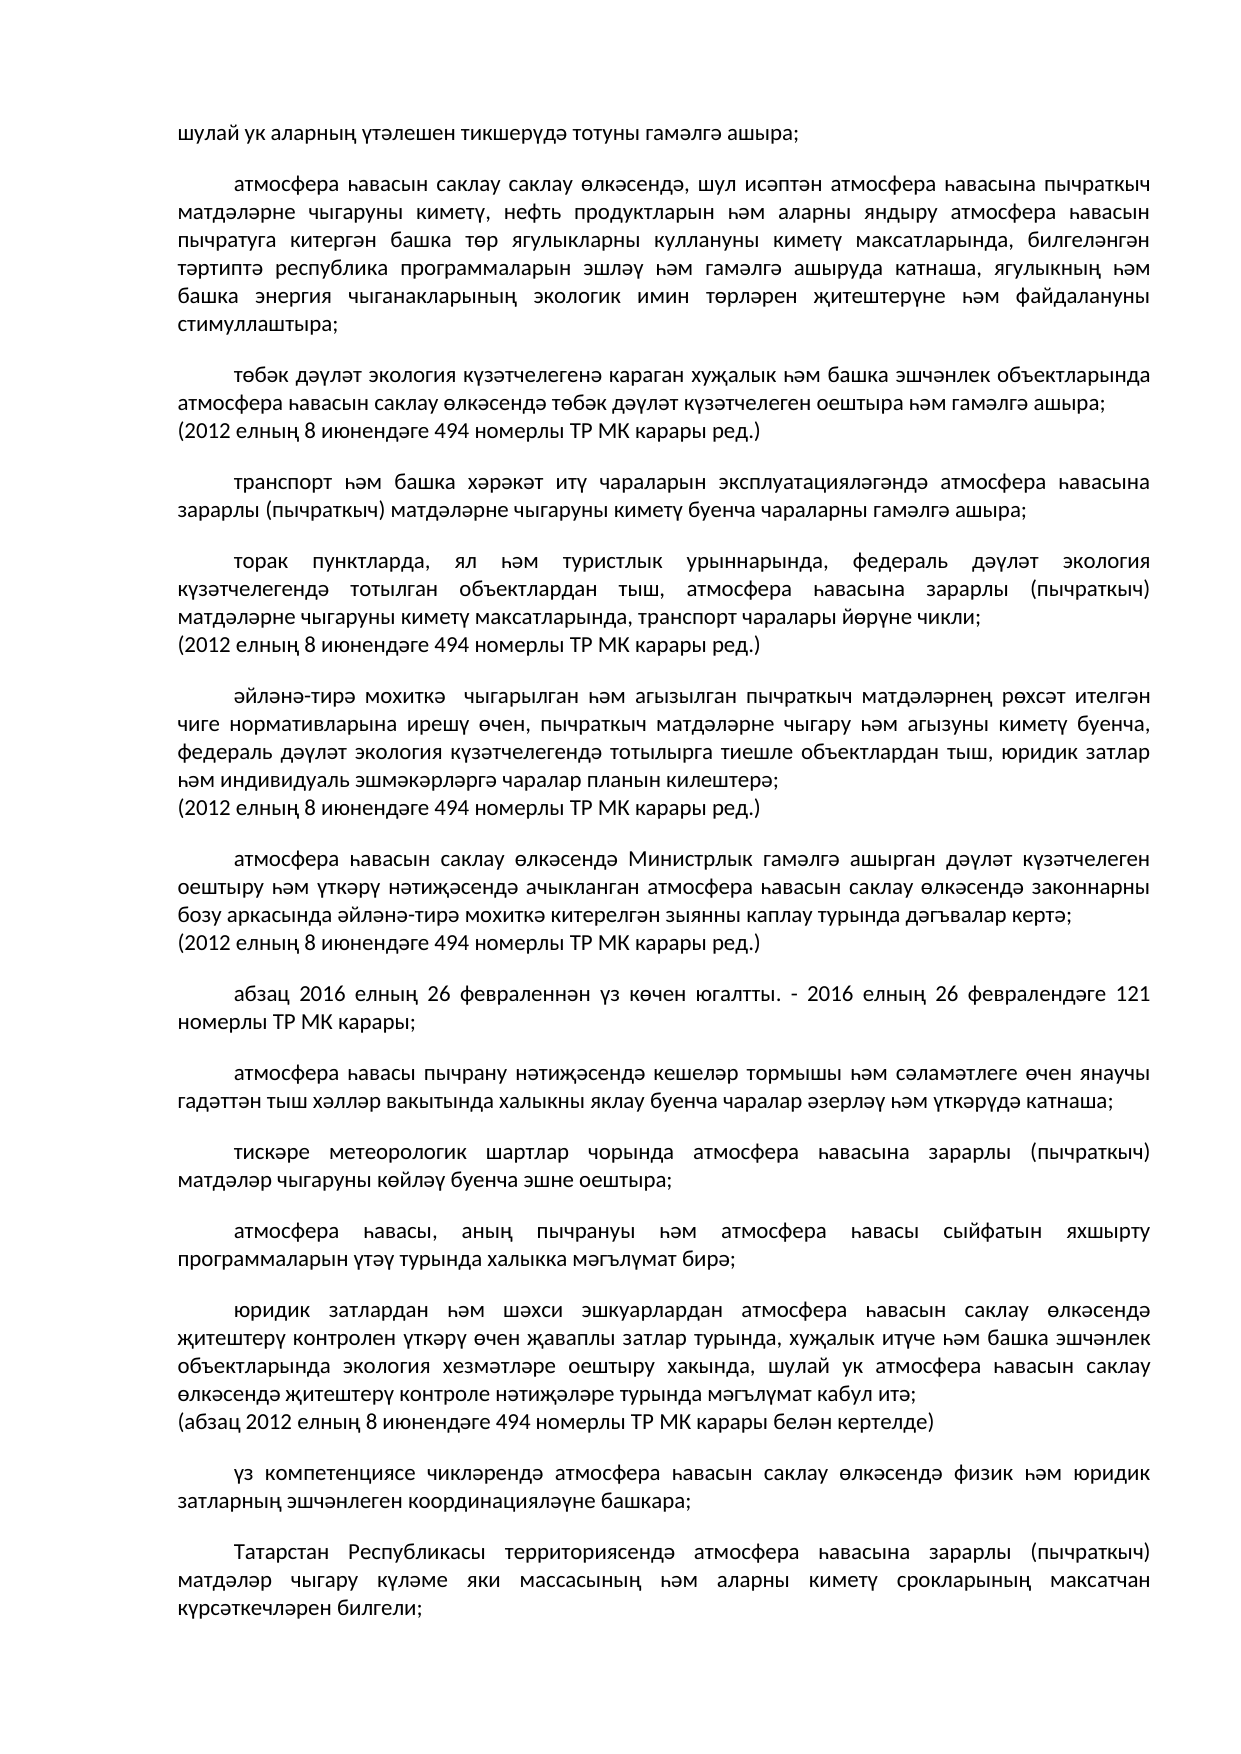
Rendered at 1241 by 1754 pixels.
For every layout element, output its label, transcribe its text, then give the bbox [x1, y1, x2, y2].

text (2012 елның 8 июнендәге 494 номерлы ТР МК карары ред.) [177, 928, 1152, 956]
text торак пунктларда, ял һәм туристлык урыннарында, федераль дәүләт экология күзәтчелегендә тотылган объектлардан тыш, атмосфера һавасына зарарлы (пычраткыч) матдәләрне чыгаруны киметү максатларында, транспорт чаралары йөрүне чикли; [177, 546, 1152, 630]
text әйләнә-тирә мохиткә чыгарылган һәм агызылган пычраткыч матдәләрнең рөхсәт ителгән чиге нормативларына ирешү өчен, пычраткыч матдәләрне чыгару һәм агызуны киметү буенча, федераль дәүләт экология күзәтчелегендә тотылырга тиешле объектлардан тыш, юридик затлар һәм индивидуаль эшмәкәрләргә чаралар планын килештерә; [177, 681, 1152, 793]
text атмосфера һавасын саклау саклау өлкәсендә, шул исәптән атмосфера һавасына пычраткыч матдәләрне чыгаруны киметү, нефть продуктларын һәм аларны яндыру атмосфера һавасын пычратуга китергән башка төр ягулыкларны куллануны киметү максатларында, билгеләнгән тәртиптә республика программаларын эшләү һәм гамәлгә ашыруда катнаша, ягулыкның һәм башка энергия чыганакларының экологик имин төрләрен җитештерүне һәм файдалануны стимуллаштыра; [177, 169, 1152, 337]
text юридик затлардан һәм шәхси эшкуарлардан атмосфера һавасын саклау өлкәсендә җитештерү контролен үткәрү өчен җаваплы затлар турында, хуҗалык итүче һәм башка эшчәнлек объектларында экология хезмәтләре оештыру хакында, шулай ук атмосфера һавасын саклау өлкәсендә җитештерү контроле нәтиҗәләре турында мәгълүмат кабул итә; [177, 1295, 1152, 1407]
text (абзац 2012 елның 8 июнендәге 494 номерлы ТР МК карары белән кертелде) [177, 1407, 1152, 1435]
text (2012 елның 8 июнендәге 494 номерлы ТР МК карары ред.) [177, 416, 1152, 444]
text атмосфера һавасы, аның пычрануы һәм атмосфера һавасы сыйфатын яхшырту программаларын үтәү турында халыкка мәгълүмат бирә; [177, 1216, 1152, 1272]
text транспорт һәм башка хәрәкәт итү чараларын эксплуатацияләгәндә атмосфера һавасына зарарлы (пычраткыч) матдәләрне чыгаруны киметү буенча чараларны гамәлгә ашыра; [177, 467, 1152, 523]
text атмосфера һавасы пычрану нәтиҗәсендә кешеләр тормышы һәм сәламәтлеге өчен янаучы гадәттән тыш хәлләр вакытында халыкны яклау буенча чаралар әзерләү һәм үткәрүдә катнаша; [177, 1058, 1152, 1114]
text (2012 елның 8 июнендәге 494 номерлы ТР МК карары ред.) [177, 793, 1152, 821]
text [177, 118, 1152, 146]
text тискәре метеорологик шартлар чорында атмосфера һавасына зарарлы (пычраткыч) матдәләр чыгаруны көйләү буенча эшне оештыра; [177, 1137, 1152, 1193]
text абзац 2016 елның 26 февраленнән үз көчен югалтты. - 2016 елның 26 февралендәге 121 номерлы ТР МК карары; [177, 979, 1152, 1035]
text атмосфера һавасын саклау өлкәсендә Министрлык гамәлгә ашырган дәүләт күзәтчелеген оештыру һәм үткәрү нәтиҗәсендә ачыкланган атмосфера һавасын саклау өлкәсендә законнарны бозу аркасында әйләнә-тирә мохиткә китерелгән зыянны каплау турында дәгъвалар кертә; [177, 844, 1152, 928]
text үз компетенциясе чикләрендә атмосфера һавасын саклау өлкәсендә физик һәм юридик затларның эшчәнлеген координацияләүне башкара; [177, 1458, 1152, 1514]
text (2012 елның 8 июнендәге 494 номерлы ТР МК карары ред.) [177, 630, 1152, 658]
text төбәк дәүләт экология күзәтчелегенә караган хуҗалык һәм башка эшчәнлек объектларында атмосфера һавасын саклау өлкәсендә төбәк дәүләт күзәтчелеген оештыра һәм гамәлгә ашыра; [177, 360, 1152, 416]
text Татарстан Республикасы территориясендә атмосфера һавасына зарарлы (пычраткыч) матдәләр чыгару күләме яки массасының һәм аларны киметү срокларының максатчан күрсәткечләрен билгели; [177, 1537, 1152, 1621]
